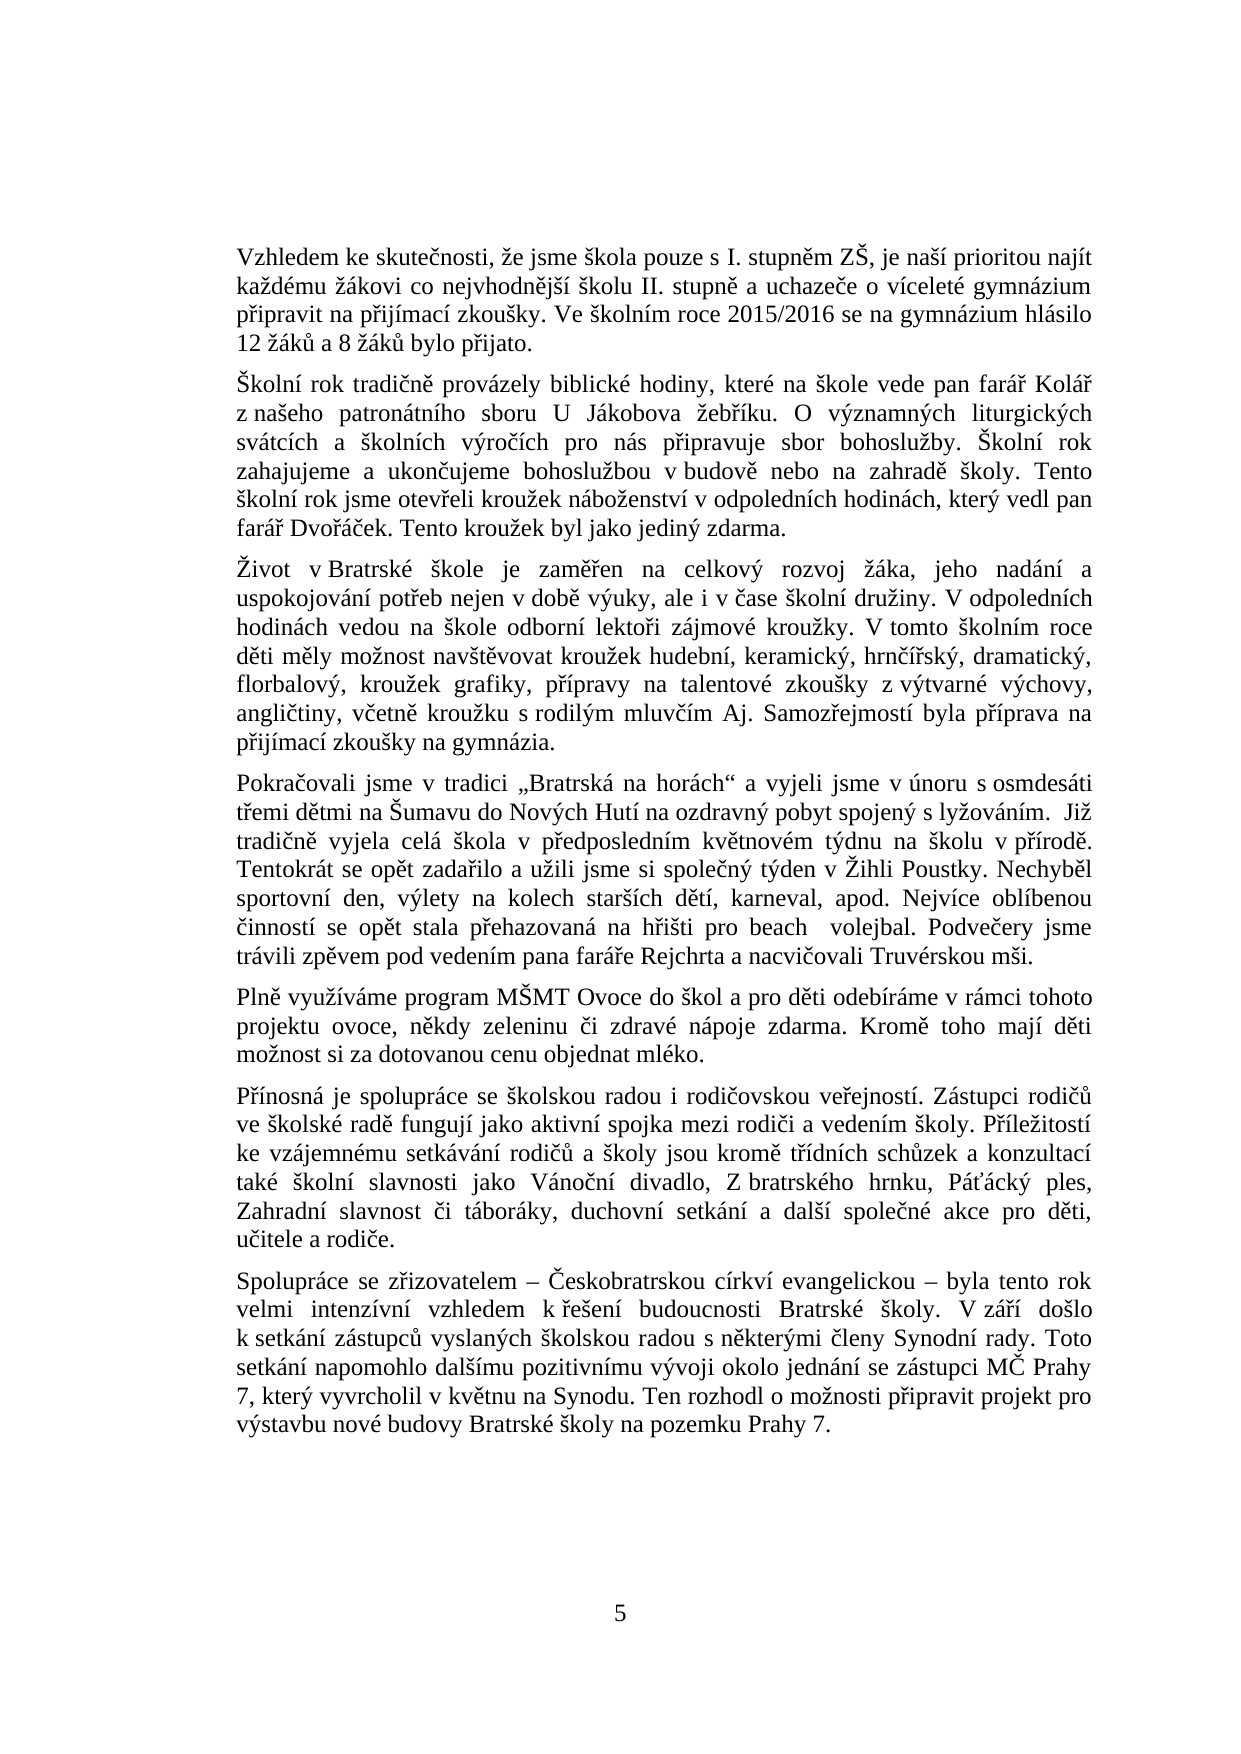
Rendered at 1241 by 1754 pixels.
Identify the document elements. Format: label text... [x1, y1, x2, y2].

text Přínosná je spolupráce se školskou radou i rodičovskou veřejností. Zástupci rodičů ve školské radě fungují jako aktivní spojka mezi rodiči a vedením školy. Příležitostí ke vzájemnému setkávání rodičů a školy jsou kromě třídních schůzek a konzultací také školní slavnosti jako Vánoční divadlo, Z bratrského hrnku, Páťácký ples, Zahradní slavnost či táboráky, duchovní setkání a další společné akce pro děti, učitele a rodiče. [236, 1081, 1093, 1253]
text Vzhledem ke skutečnosti, že jsme škola pouze s I. stupněm ZŠ, je naší prioritou najít každému žákovi co nejvhodnější školu II. stupně a uchazeče o víceleté gymnázium připravit na přijímací zkoušky. Ve školním roce 2015/2016 se na gymnázium hlásilo 12 žáků a 8 žáků bylo přijato. [236, 242, 1093, 357]
text Pokračovali jsme v tradici „Bratrská na horách“ a vyjeli jsme v únoru s osmdesáti třemi dětmi na Šumavu do Nových Hutí na ozdravný pobyt spojený s lyžováním. Již tradičně vyjela celá škola v předposledním květnovém týdnu na školu v přírodě. Tentokrát se opět zadařilo a užili jsme si společný týden v Žihli Poustky. Nechyběl sportovní den, výlety na kolech starších dětí, karneval, apod. Nejvíce oblíbenou činností se opět stala přehazovaná na hřišti pro beach volejbal. Podvečery jsme trávili zpěvem pod vedením pana faráře Rejchrta a nacvičovali Truvérskou mši. [236, 768, 1093, 969]
text Školní rok tradičně provázely biblické hodiny, které na škole vede pan farář Kolář z našeho patronátního sboru U Jákobova žebříku. O významných liturgických svátcích a školních výročích pro nás připravuje sbor bohoslužby. Školní rok zahajujeme a ukončujeme bohoslužbou v budově nebo na zahradě školy. Tento školní rok jsme otevřeli kroužek náboženství v odpoledních hodinách, který vedl pan farář Dvořáček. Tento kroužek byl jako jediný zdarma. [236, 369, 1093, 542]
text Plně využíváme program MŠMT Ovoce do škol a pro děti odebíráme v rámci tohoto projektu ovoce, někdy zeleninu či zdravé nápoje zdarma. Kromě toho mají děti možnost si za dotovanou cenu objednat mléko. [236, 982, 1093, 1068]
text Život v Bratrské škole je zaměřen na celkový rozvoj žáka, jeho nadání a uspokojování potřeb nejen v době výuky, ale i v čase školní družiny. V odpoledních hodinách vedou na škole odborní lektoři zájmové kroužky. V tomto školním roce děti měly možnost navštěvovat kroužek hudební, keramický, hrnčířský, dramatický, florbalový, kroužek grafiky, přípravy na talentové zkoušky z výtvarné výchovy, angličtiny, včetně kroužku s rodilým mluvčím Aj. Samozřejmostí byla příprava na přijímací zkoušky na gymnázia. [236, 554, 1093, 756]
text Spolupráce se zřizovatelem – Českobratrskou církví evangelickou – byla tento rok velmi intenzívní vzhledem k řešení budoucnosti Bratrské školy. V září došlo k setkání zástupců vyslaných školskou radou s některými členy Synodní rady. Toto setkání napomohlo dalšímu pozitivnímu vývoji okolo jednání se zástupci MČ Prahy 7, který vyvrcholil v květnu na Synodu. Ten rozhodl o možnosti připravit projekt pro výstavbu nové budovy Bratrské školy na pozemku Prahy 7. [236, 1266, 1093, 1438]
